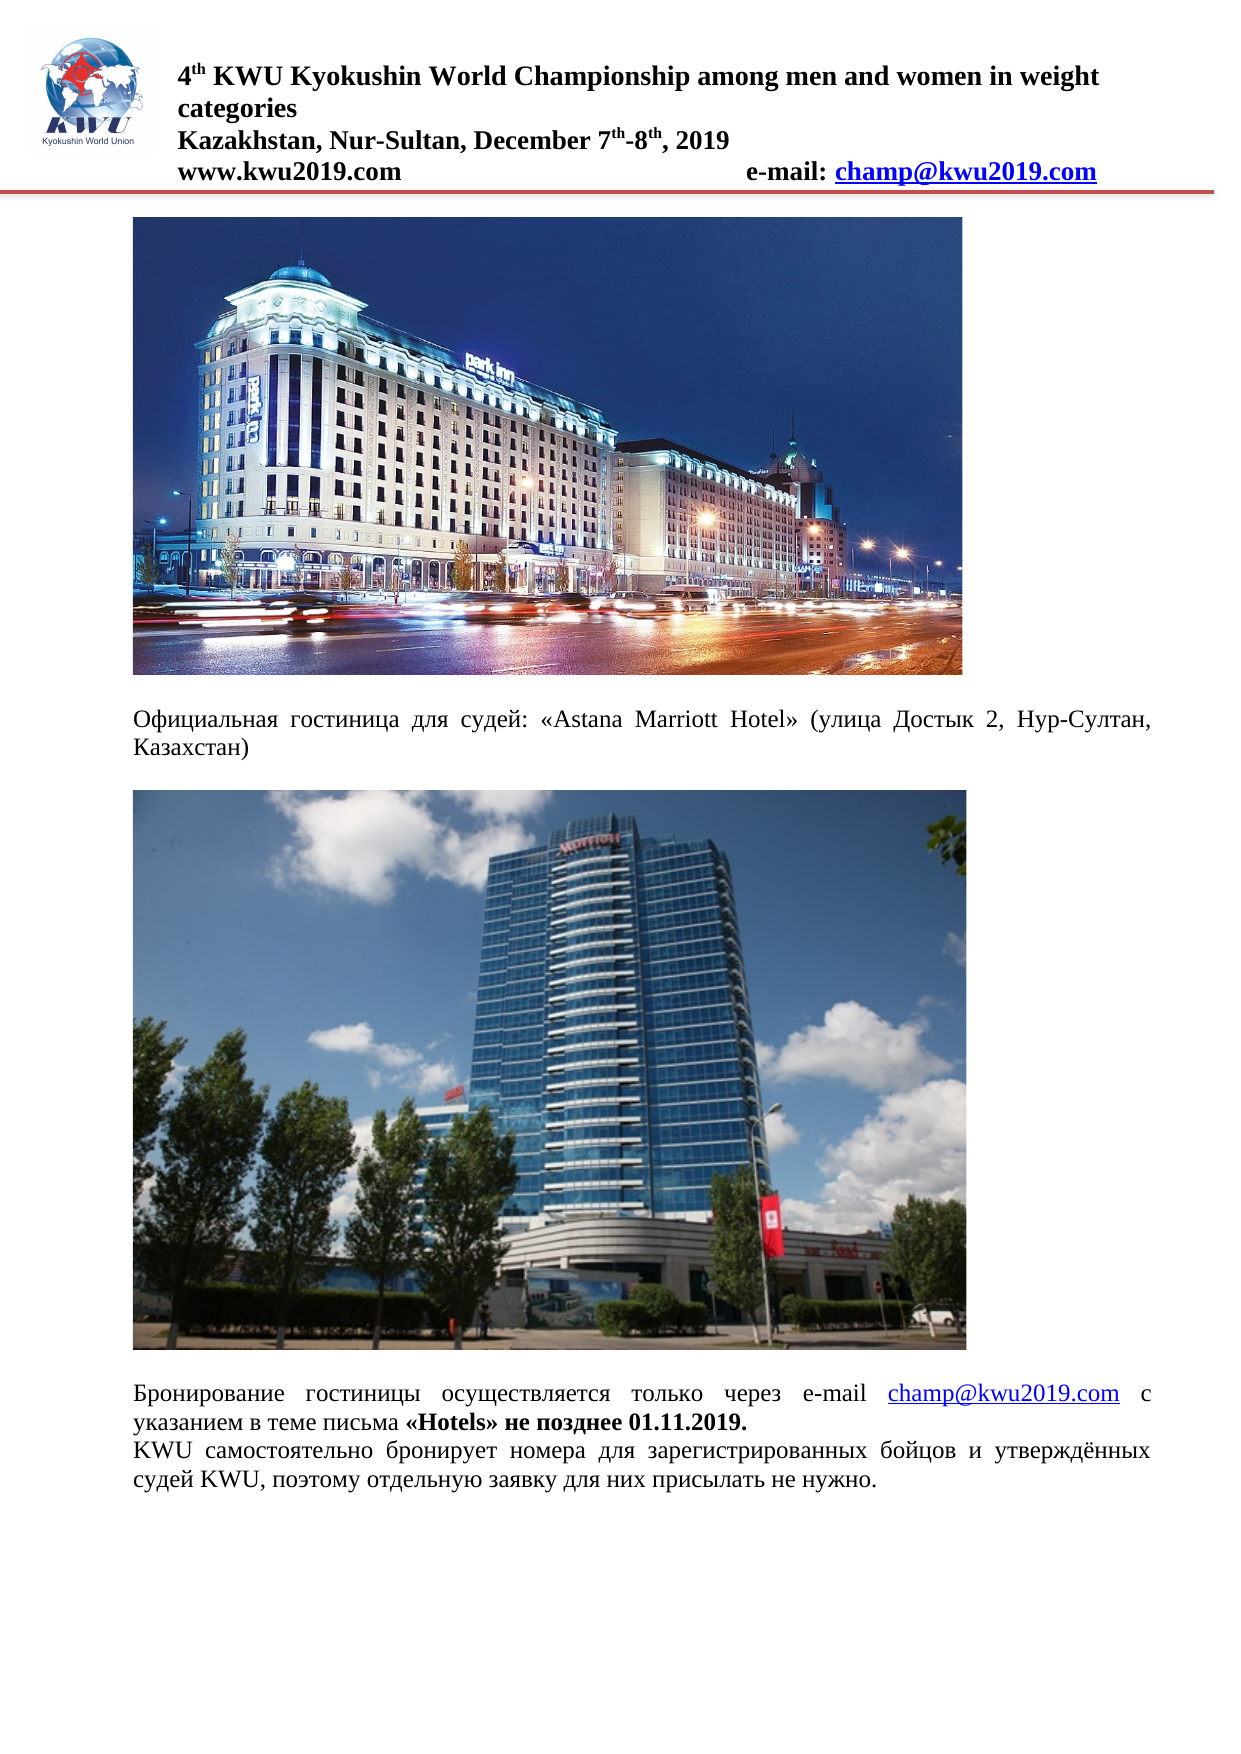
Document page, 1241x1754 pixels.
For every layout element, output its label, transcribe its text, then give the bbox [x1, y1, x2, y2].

picture [27, 27, 156, 156]
text KWU самостоятельно бронирует номера для зарегистрированных бойцов и утверждённых судей KWU, поэтому отдельную заявку для них присылать не нужно. [133, 1436, 1152, 1493]
picture [132, 217, 963, 675]
picture [132, 790, 967, 1350]
text Бронирование гостиницы осуществляется только через e-mail champ@kwu2019.com с указанием в теме письма «Hotels» не позднее 01.11.2019. [133, 1378, 1152, 1436]
text Официальная гостиница для судей: «Astana Marriott Hotel» (улица Достык 2, Нур-Султан, Казахстан) [133, 704, 1152, 761]
